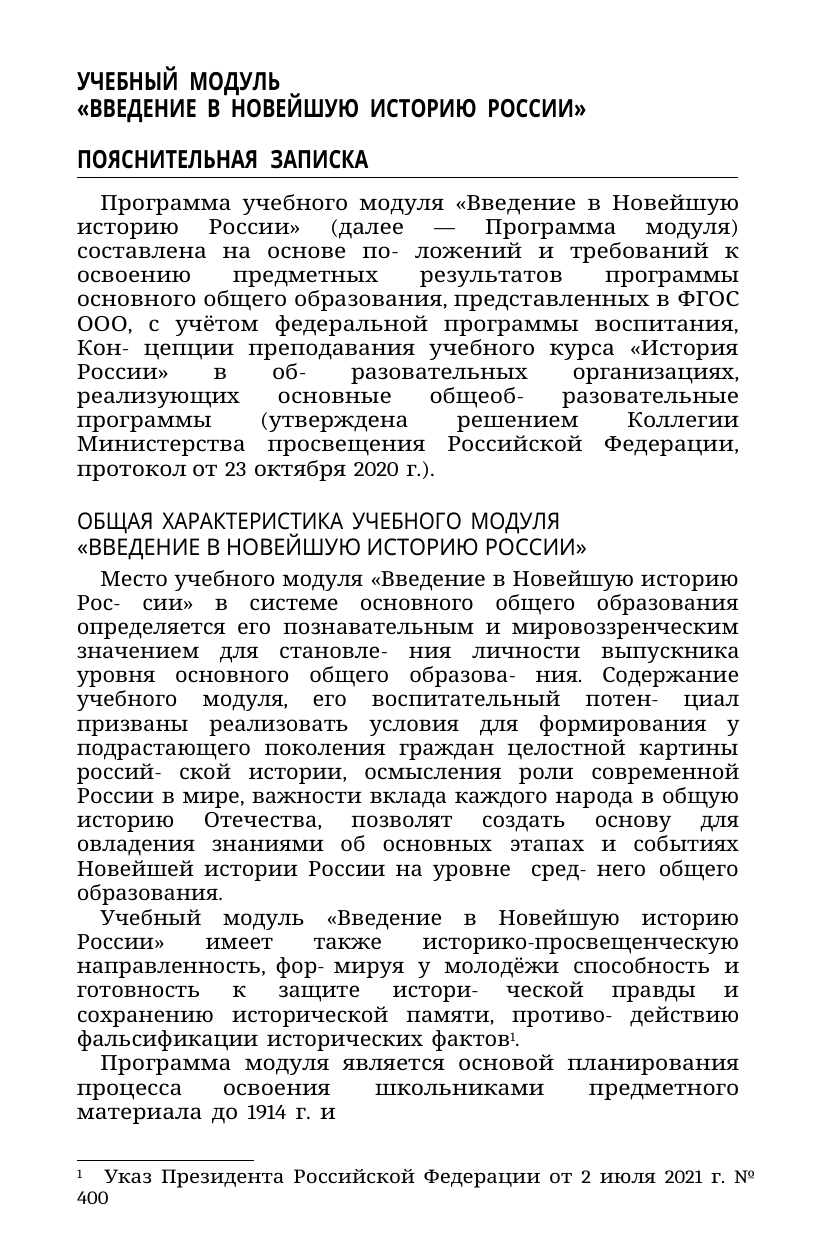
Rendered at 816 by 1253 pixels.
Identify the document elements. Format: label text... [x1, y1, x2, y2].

text Программа модуля является основой планирования процесса освоения школьниками предметного материала до 1914 г. и [77, 1052, 739, 1124]
text Программа учебного модуля «Введение в Новейшую историю России» (далее — Программа модуля) составлена на основе по- ложений и требований к освоению предметных результатов программы основного общего образования, представленных в ФГОС ООО, с учётом федеральной программы воспитания, Кон- цепции преподавания учебного курса «История России» в об- разовательных организациях, реализующих основные общеоб- разовательные программы (утверждена решением Коллегии Министерства просвещения Российской Федерации, протокол от 23 октября 2020 г.). [77, 191, 739, 481]
subtitle ОБЩАЯ ХАРАКТЕРИСТИКА УЧЕБНОГО МОДУЛЯ [77, 509, 755, 535]
text «ВВЕДЕНИЕ В НОВЕЙШУЮ ИСТОРИЮ РОССИИ» [77, 535, 755, 561]
text 1 Указ Президента Российской Федерации от 2 июля 2021 г. № 400 [77, 1160, 755, 1209]
subtitle УЧЕБНЫЙ МОДУЛЬ [77, 68, 755, 95]
subtitle ПОЯСНИТЕЛЬНАЯ ЗАПИСКА [77, 142, 755, 176]
text Учебный модуль «Введение в Новейшую историю России» имеет также историко-просвещенческую направленность, фор- мируя у молодёжи способность и готовность к защите истори- ческой правды и сохранению исторической памяти, противо- действию фальсификации исторических фактов1. [77, 907, 739, 1051]
text «ВВЕДЕНИЕ В НОВЕЙШУЮ ИСТОРИЮ РОССИИ» [77, 95, 755, 123]
text Место учебного модуля «Введение в Новейшую историю Рос- сии» в системе основного общего образования определяется его познавательным и мировоззренческим значением для становле- ния личности выпускника уровня основного общего образова- ния. Содержание учебного модуля, его воспитательный потен- циал призваны реализовать условия для формирования у подрастающего поколения граждан целостной картины россий- ской истории, осмысления роли современной России в мире, важности вклада каждого народа в общую историю Отечества, позволят создать основу для овладения знаниями об основных этапах и событиях Новейшей истории России на уровне сред- него общего образования. [77, 567, 739, 905]
